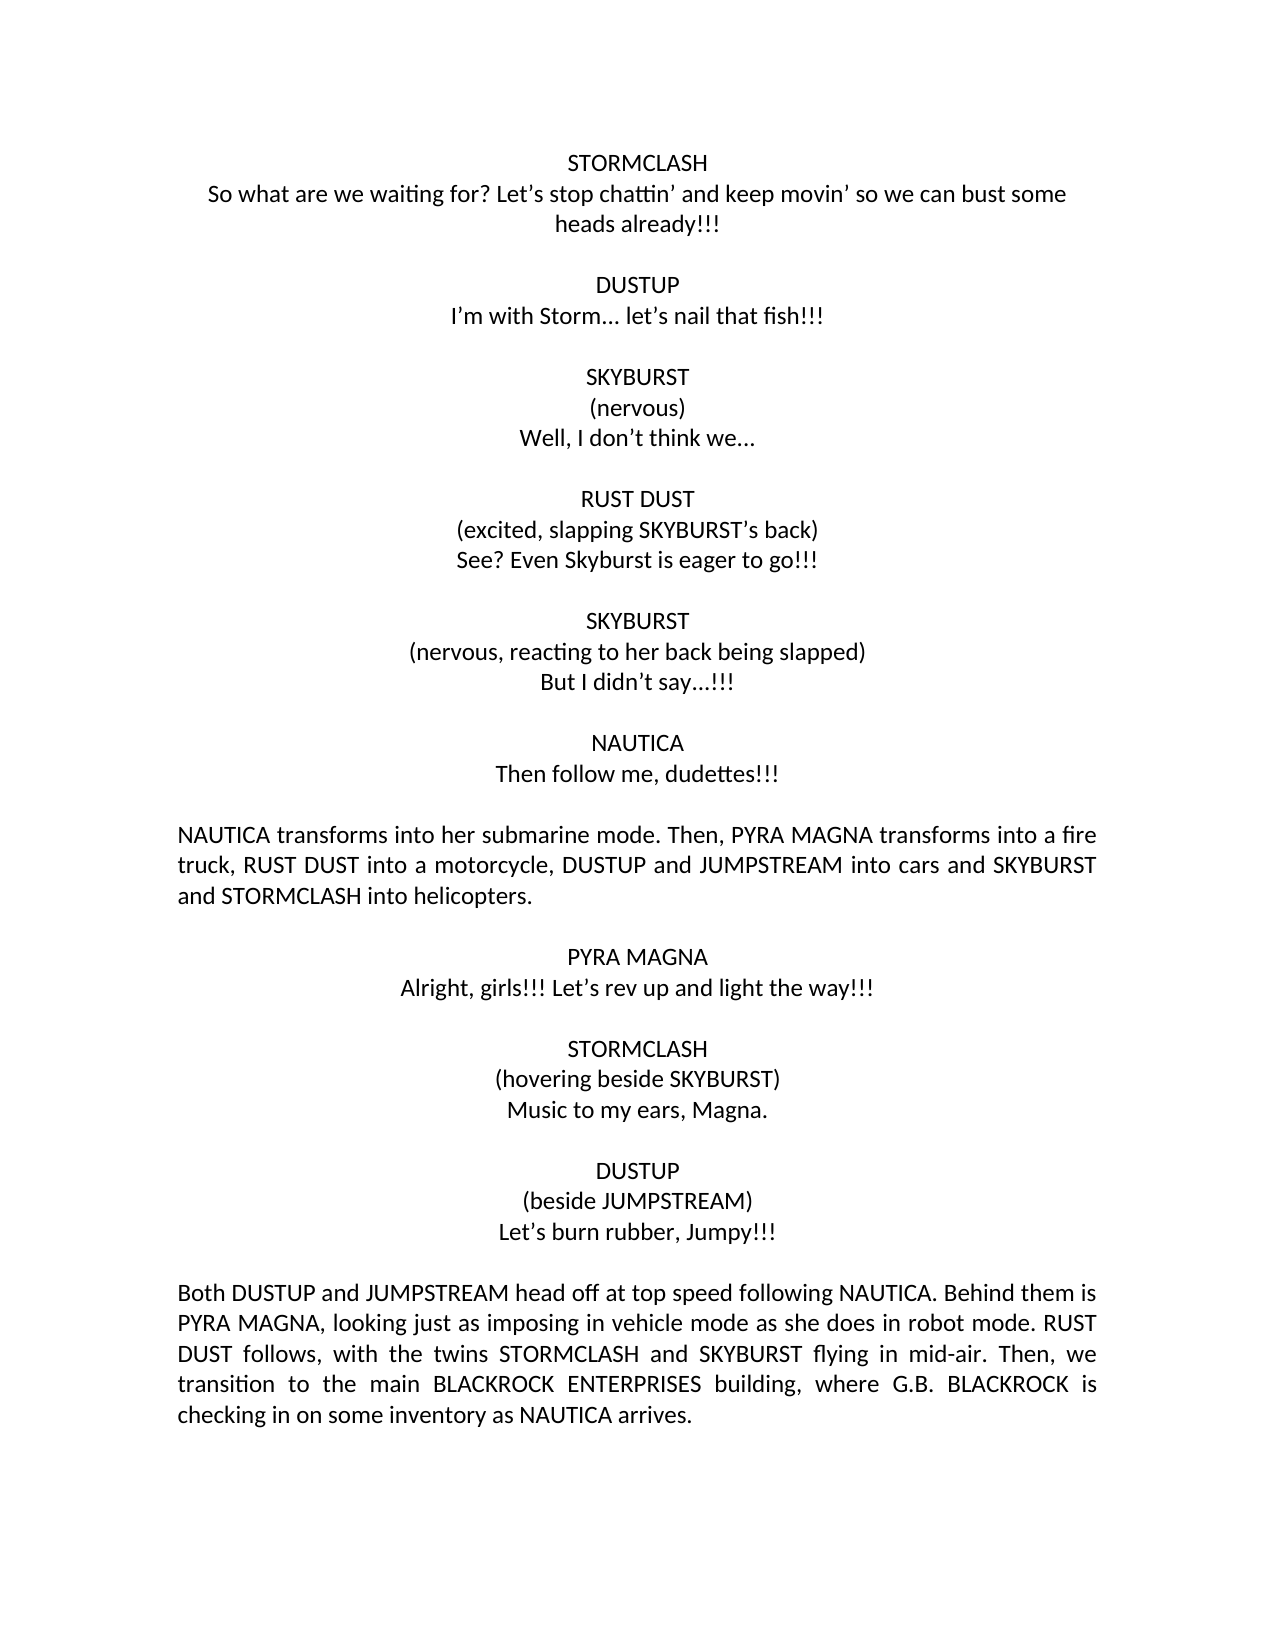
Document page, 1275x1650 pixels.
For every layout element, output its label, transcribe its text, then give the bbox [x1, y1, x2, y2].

text STORMCLASH [177, 148, 1098, 178]
text (nervous, reacting to her back being slapped) But I didn’t say...!!! [177, 636, 1098, 697]
text STORMCLASH [177, 1033, 1098, 1063]
text NAUTICA transforms into her submarine mode. Then, PYRA MAGNA transforms into a fire truck, RUST DUST into a motorcycle, DUSTUP and JUMPSTREAM into cars and SKYBURST and STORMCLASH into helicopters. [177, 819, 1098, 911]
text Both DUSTUP and JUMPSTREAM head off at top speed following NAUTICA. Behind them is PYRA MAGNA, looking just as imposing in vehicle mode as she does in robot mode. RUST DUST follows, with the twins STORMCLASH and SKYBURST flying in mid-air. Then, we transition to the main BLACKROCK ENTERPRISES building, where G.B. BLACKROCK is checking in on some inventory as NAUTICA arrives. [177, 1277, 1098, 1429]
text NAUTICA [177, 727, 1098, 758]
text Alright, girls!!! Let’s rev up and light the way!!! [177, 972, 1098, 1002]
text SKYBURST [177, 605, 1098, 636]
text (hovering beside SKYBURST) Music to my ears, Magna. [177, 1063, 1098, 1124]
text (beside JUMPSTREAM) [177, 1185, 1098, 1216]
text I’m with Storm... let’s nail that fish!!! [177, 300, 1098, 331]
text RUST DUST (excited, slapping SKYBURST’s back) See? Even Skyburst is eager to go!!! [177, 483, 1098, 575]
text Let’s burn rubber, Jumpy!!! [177, 1216, 1098, 1246]
text PYRA MAGNA [177, 941, 1098, 972]
text DUSTUP [177, 1155, 1098, 1185]
text So what are we waiting for? Let’s stop chattin’ and keep movin’ so we can bust some heads already!!! [177, 178, 1098, 239]
text (nervous) Well, I don’t think we... [177, 392, 1098, 453]
text Then follow me, dudettes!!! [177, 758, 1098, 788]
text SKYBURST [177, 361, 1098, 392]
text DUSTUP [177, 270, 1098, 300]
